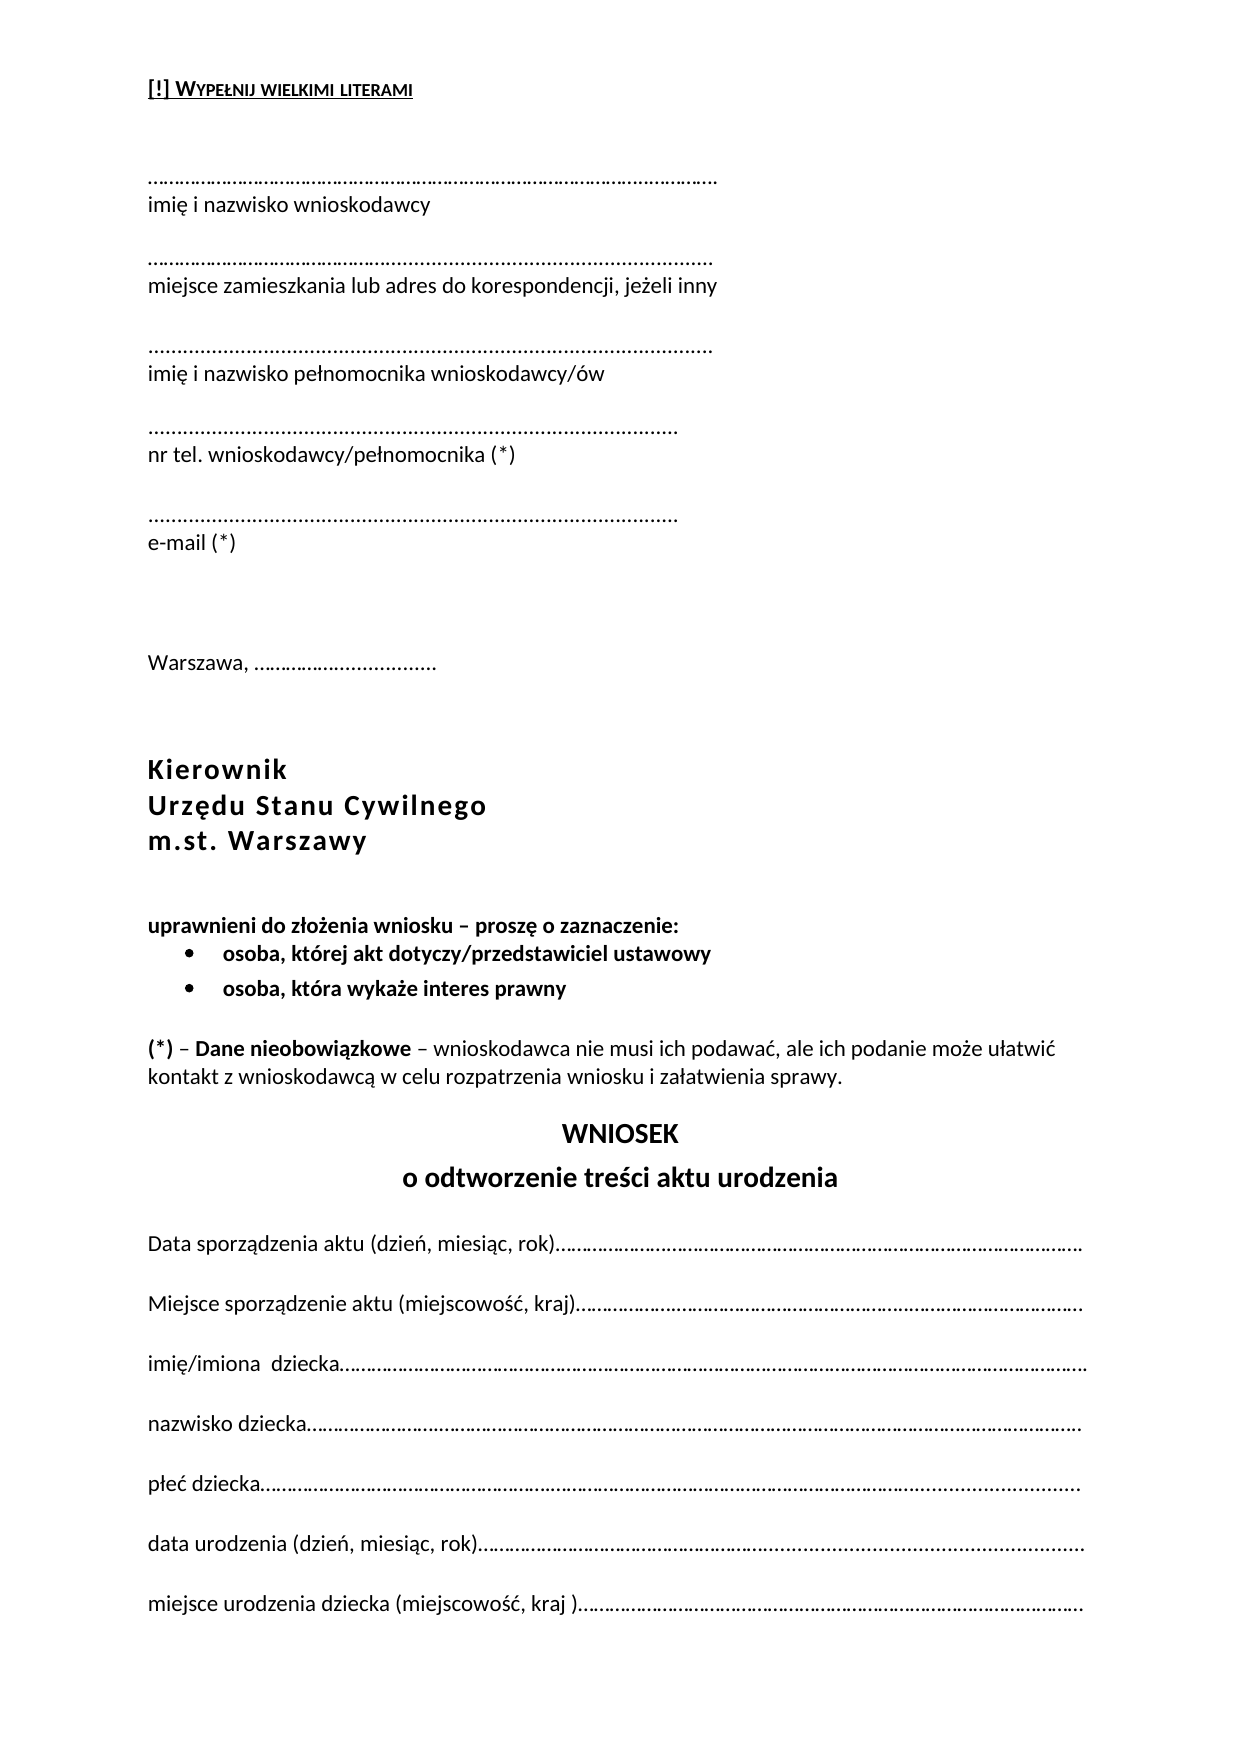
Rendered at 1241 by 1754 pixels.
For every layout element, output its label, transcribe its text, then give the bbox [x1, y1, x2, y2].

list osoba, której akt dotyczy/przedstawiciel ustawowy [185, 939, 1093, 967]
text ………………………………………......................................................... [148, 243, 723, 271]
list osoba, która wykaże interes prawny [185, 974, 1093, 1002]
text Urzędu Stanu Cywilnego [148, 787, 723, 822]
text (*) – Dane nieobowiązkowe – wnioskodawca nie musi ich podawać, ale ich podanie może ułatwić kontakt z wnioskodawcą w celu rozpatrzenia wniosku i załatwienia sprawy. [148, 1034, 1093, 1090]
text Kierownik [148, 751, 723, 787]
text ............................................................................................ [148, 500, 723, 528]
text m.st. Warszawy [148, 822, 723, 858]
text e-mail (*) [148, 528, 723, 556]
text płeć dziecka……………………………………………….……………………………………………………………............................. [148, 1469, 1093, 1497]
text …………………………………………………………………………………..…………. [148, 162, 723, 190]
subtitle WNIOSEK [148, 1115, 1093, 1151]
text miejsce zamieszkania lub adres do korespondencji, jeżeli inny [148, 271, 723, 299]
text nr tel. wnioskodawcy/pełnomocnika (*) [148, 440, 723, 468]
text o odtworzenie treści aktu urodzenia [148, 1159, 1093, 1195]
text data urodzenia (dzień, miesiąc, rok)………………………………………………........................................................ [148, 1529, 1093, 1557]
text ............................................................................................ [148, 412, 723, 440]
text .................................................................................................. [148, 331, 723, 359]
text imię/imiona dziecka……………………………………………………………………………………………………………………………. [148, 1349, 1093, 1377]
text imię i nazwisko pełnomocnika wnioskodawcy/ów [148, 359, 723, 387]
text miejsce urodzenia dziecka (miejscowość, kraj )…………………………………………………………………………………… [148, 1589, 1093, 1617]
text uprawnieni do złożenia wniosku – proszę o zaznaczenie: [148, 911, 1093, 939]
text Data sporządzenia aktu (dzień, miesiąc, rok)………………………………………………………………………………………. [148, 1229, 1093, 1257]
text nazwisko dziecka…………………….………………………………………………………………………………………………………….. [148, 1409, 1093, 1437]
text imię i nazwisko wnioskodawcy [148, 190, 723, 218]
text Miejsce sporządzenie aktu (miejscowość, kraj)……………….……………………………………..…………………………… [148, 1289, 1093, 1317]
text Warszawa, …………….................. [148, 648, 723, 676]
